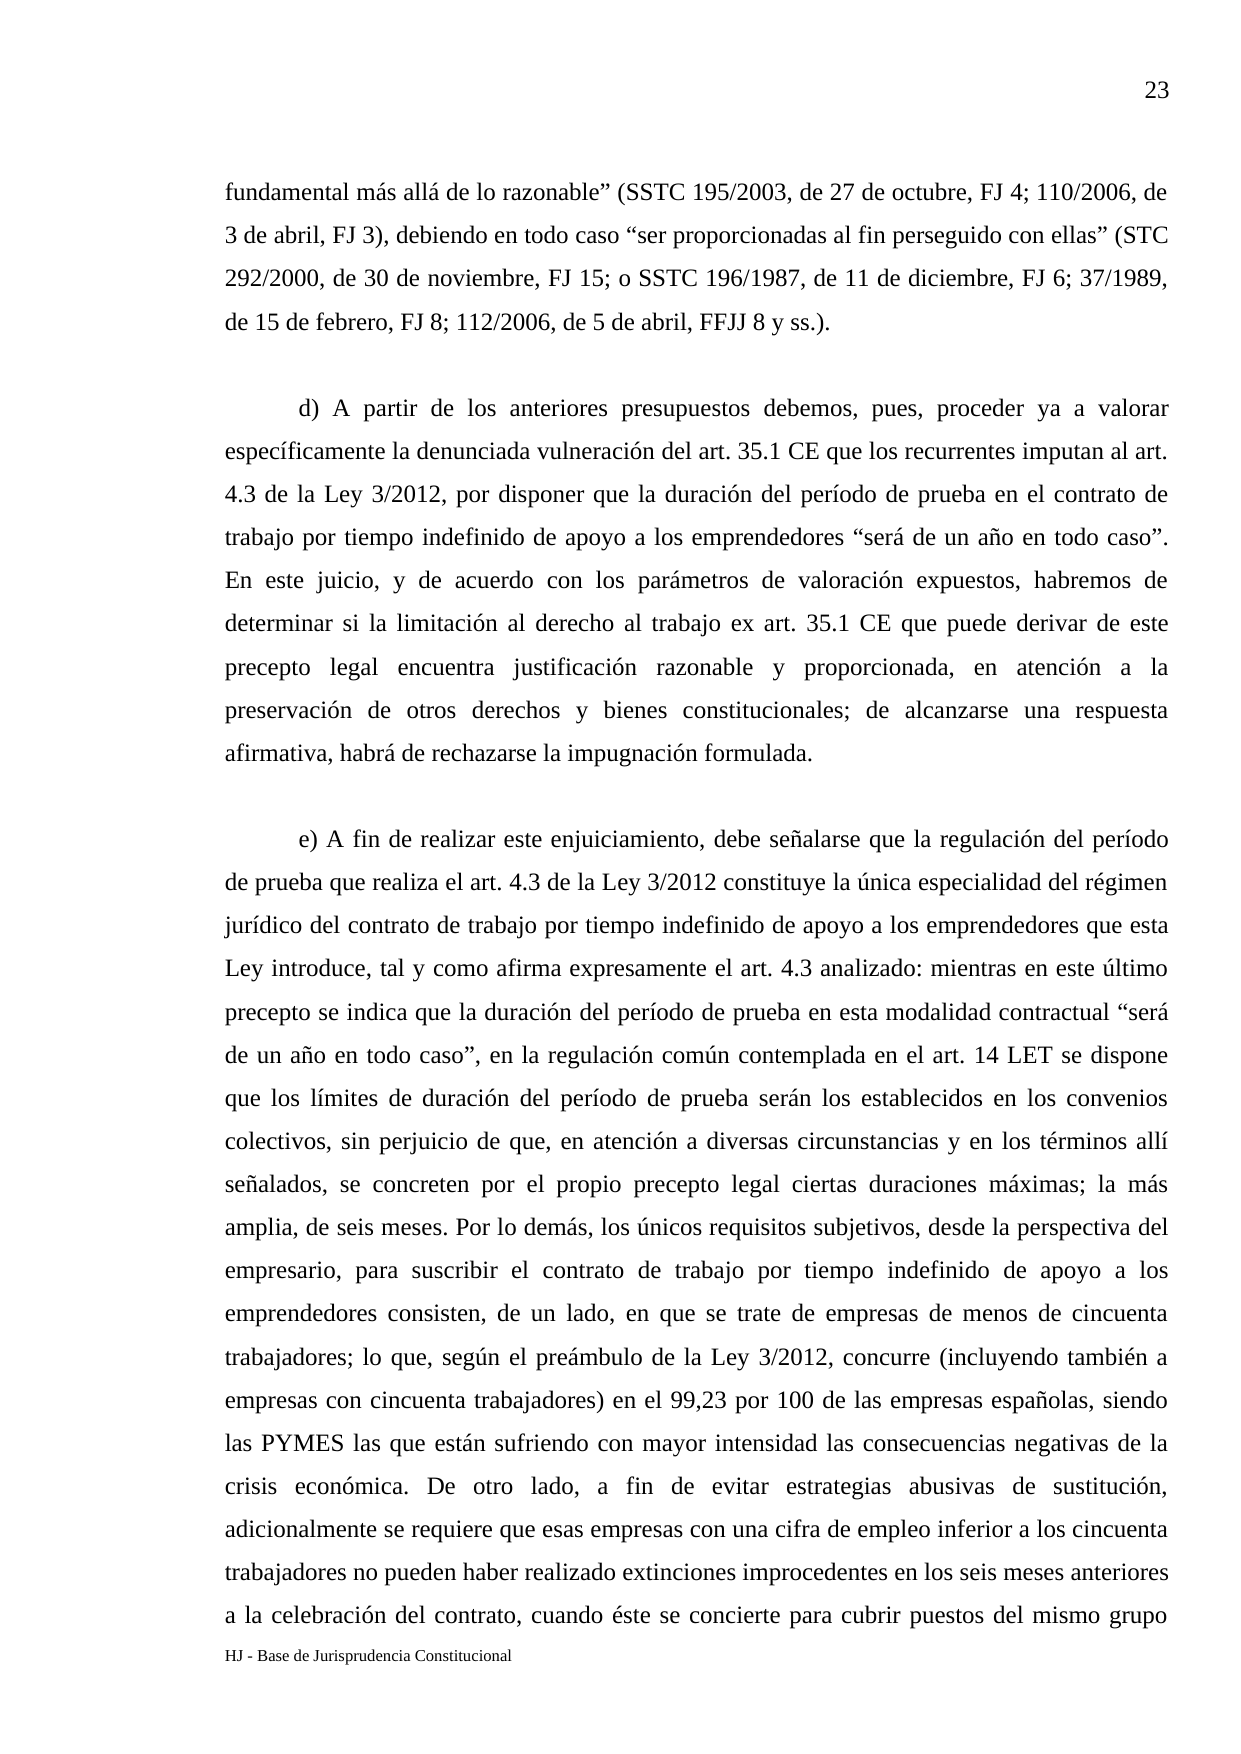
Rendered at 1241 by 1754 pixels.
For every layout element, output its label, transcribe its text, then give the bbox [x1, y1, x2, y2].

text d) A partir de los anteriores presupuestos debemos, pues, proceder ya a valorar específicamente la denunciada vulneración del art. 35.1 CE que los recurrentes imputan al art. 4.3 de la Ley 3/2012, por disponer que la duración del período de prueba en el contrato de trabajo por tiempo indefinido de apoyo a los emprendedores “será de un año en todo caso”. En este juicio, y de acuerdo con los parámetros de valoración expuestos, habremos de determinar si la limitación al derecho al trabajo ex art. 35.1 CE que puede derivar de este precepto legal encuentra justificación razonable y proporcionada, en atención a la preservación de otros derechos y bienes constitucionales; de alcanzarse una respuesta afirmativa, habrá de rechazarse la impugnación formulada. [224, 393, 1169, 767]
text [224, 177, 1169, 335]
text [224, 824, 1169, 1629]
